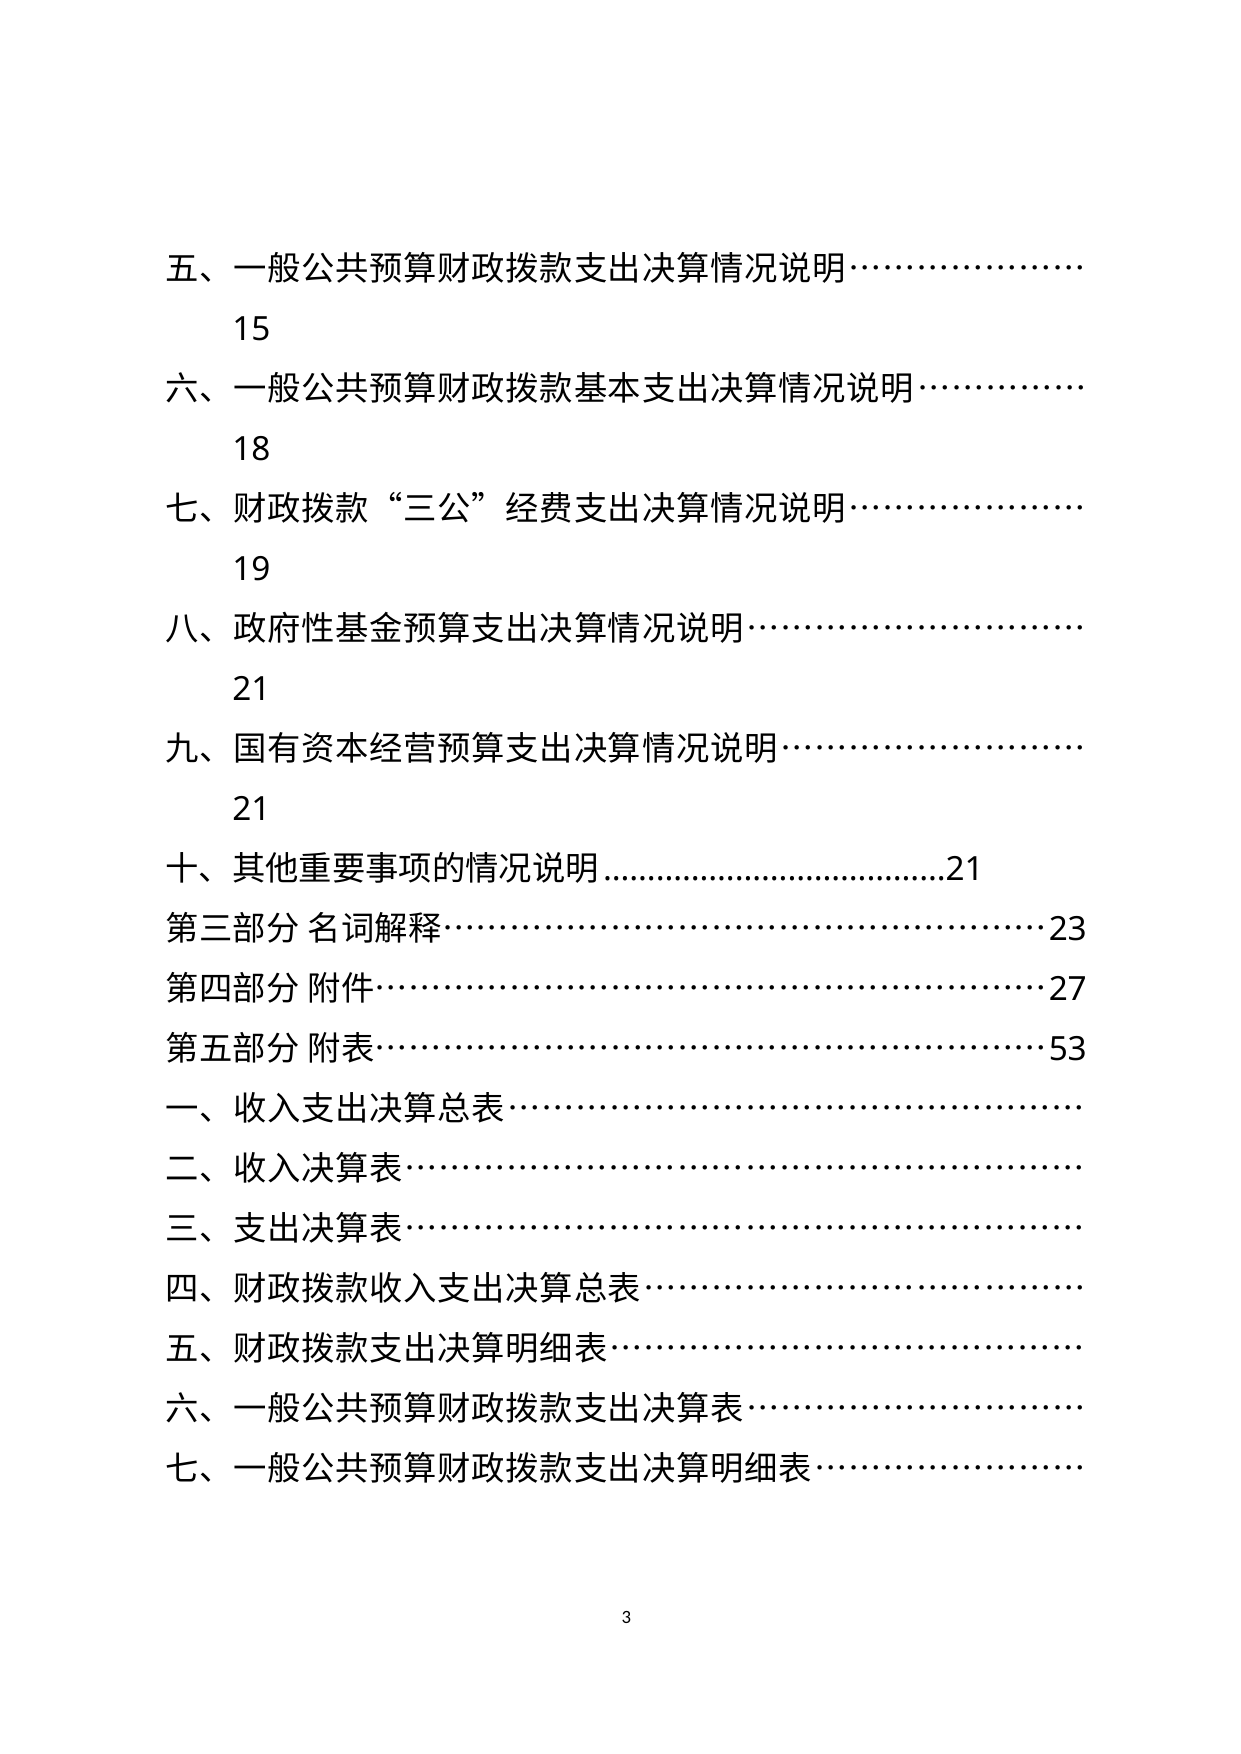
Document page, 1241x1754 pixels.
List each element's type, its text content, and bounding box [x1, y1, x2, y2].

text 七、财政拨款“三公”经费支出决算情况说明…………………19 [165, 473, 1087, 593]
text 九、国有资本经营预算支出决算情况说明………………………21 [165, 713, 1087, 833]
text 第五部分 附表……………………………………………………53 [165, 1013, 1087, 1073]
text 四、财政拨款收入支出决算总表………………………………… [165, 1253, 1087, 1313]
text 第三部分 名词解释………………………………………………23 [165, 893, 1087, 953]
text 三、支出决算表…………………………………………………… [165, 1193, 1087, 1253]
text 七、一般公共预算财政拨款支出决算明细表…………………… [165, 1433, 1087, 1493]
text 第四部分 附件……………………………………………………27 [165, 953, 1087, 1013]
text 八、政府性基金预算支出决算情况说明…………………………21 [165, 593, 1087, 713]
text 五、财政拨款支出决算明细表…………………………………… [165, 1313, 1087, 1373]
text 六、一般公共预算财政拨款支出决算表………………………… [165, 1373, 1087, 1433]
text 五、一般公共预算财政拨款支出决算情况说明…………………15 [165, 233, 1087, 353]
text 六、一般公共预算财政拨款基本支出决算情况说明……………18 [165, 353, 1087, 473]
text 二、收入决算表…………………………………………………… [165, 1133, 1087, 1193]
text 十、其他重要事项的情况说明 …………………………………21 [165, 833, 1087, 893]
text 一、收入支出决算总表…………………………………………… [165, 1073, 1087, 1133]
